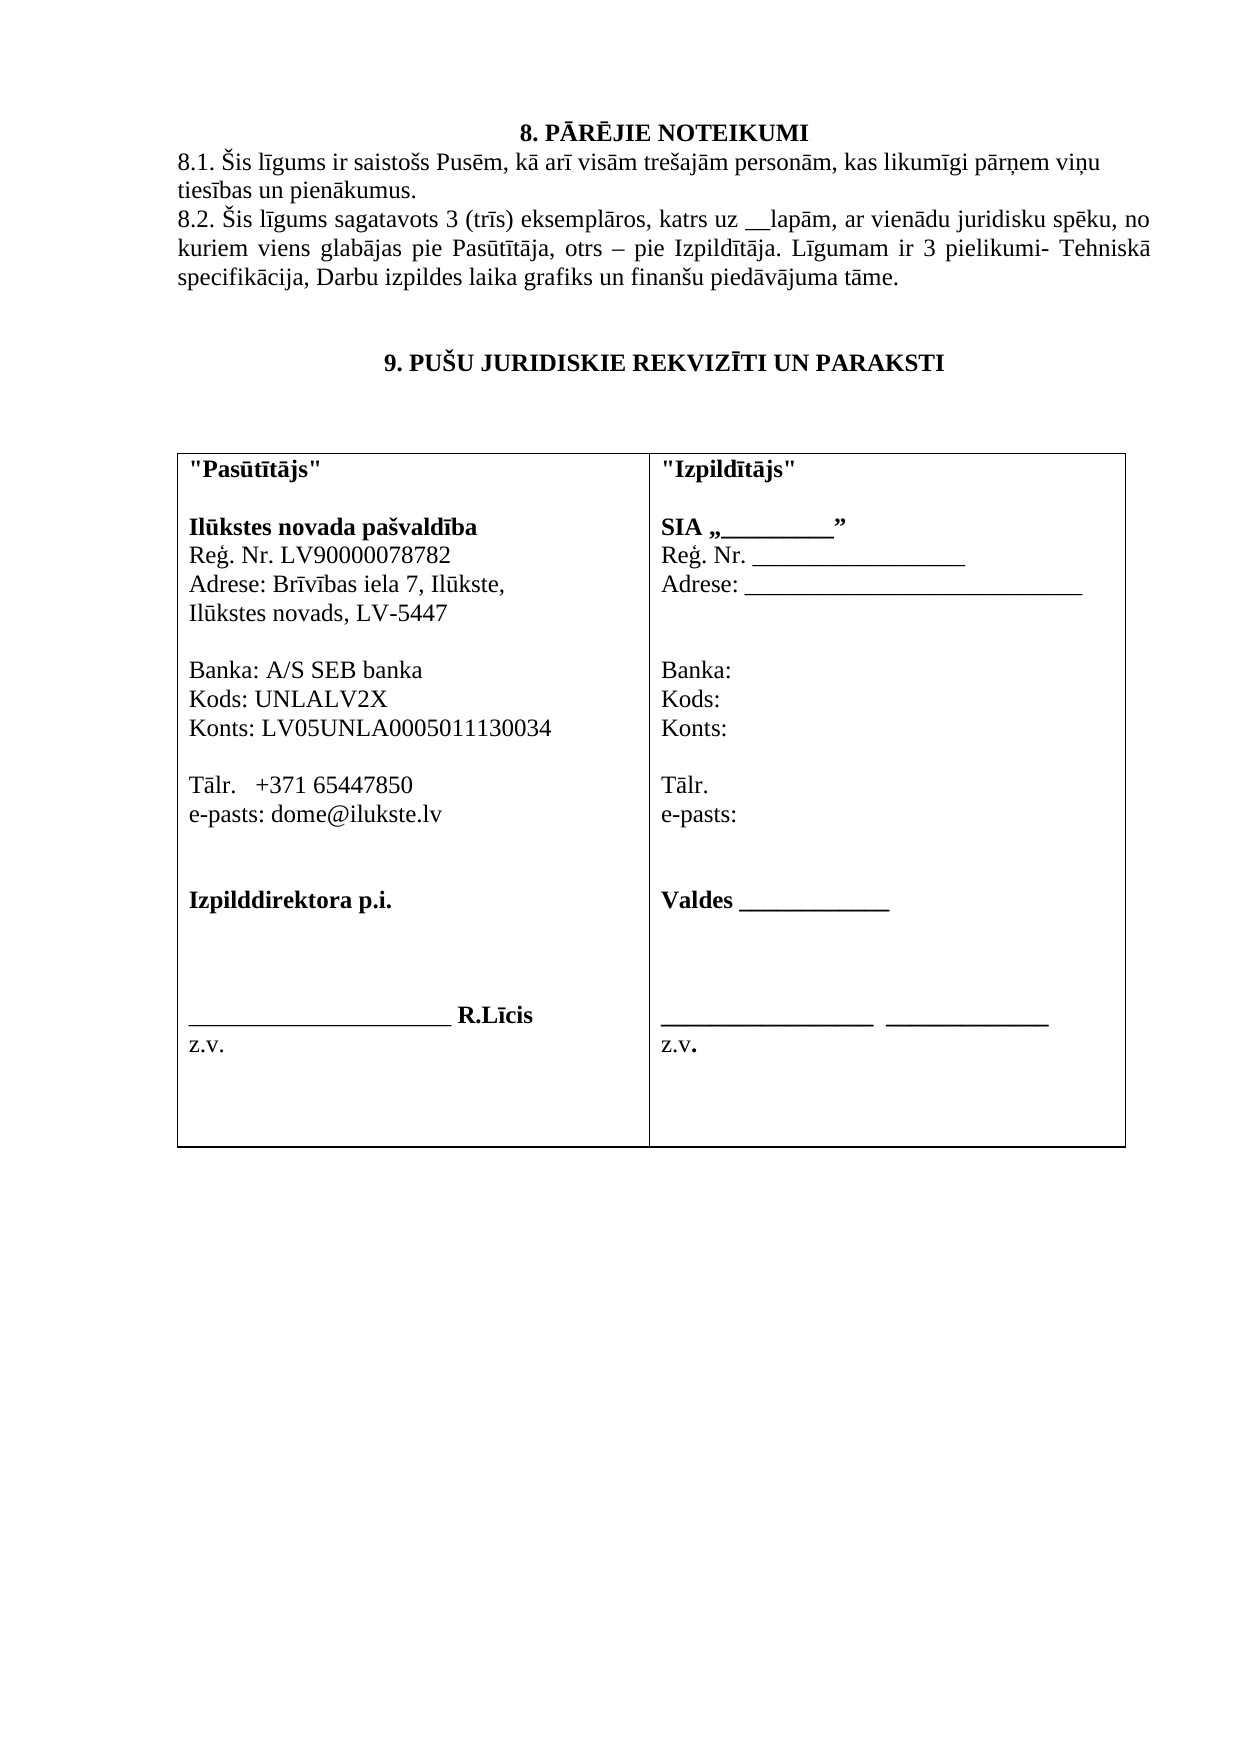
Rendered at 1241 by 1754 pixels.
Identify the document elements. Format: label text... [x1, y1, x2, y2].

text tiesības un pienākumus. [177, 176, 1152, 204]
table_header "Pasūtītājs" Ilūkstes novada pašvaldība Reģ. Nr. LV90000078782 Adrese: Brīvības iela 7, Ilūkste, Ilūkstes novads, LV-5447 Banka: A/S SEB banka Kods: UNLALV2X Konts: LV05UNLA0005011130034 Tālr. +371 65447850 e-pasts: dome@ilukste.lv Izpilddirektora p.i. _____________________ R.Līcis z.v. [178, 454, 649, 1146]
text 8.2. Šis līgums sagatavots 3 (trīs) eksemplāros, katrs uz __lapām, ar vienādu juridisku spēku, no kuriem viens glabājas pie Pasūtītāja, otrs – pie Izpildītāja. Līgumam ir 3 pielikumi- Tehniskā specifikācija, Darbu izpildes laika grafiks un finanšu piedāvājuma tāme. [177, 204, 1152, 291]
table_header "Izpildītājs" SIA „_________” Reģ. Nr. _________________ Adrese: ___________________________ Banka: Kods: Konts: Tālr. e-pasts: Valdes ____________ _________________ _____________ z.v. [650, 454, 1125, 1146]
text 9. PUŠU JURIDISKIE REKVIZĪTI UN PARAKSTI [177, 348, 1152, 377]
text 8.1. Šis līgums ir saistošs Pusēm, kā arī visām trešajām personām, kas likumīgi pārņem viņu [177, 147, 1152, 176]
text 8. PĀRĒJIE NOTEIKUMI [177, 118, 1152, 147]
